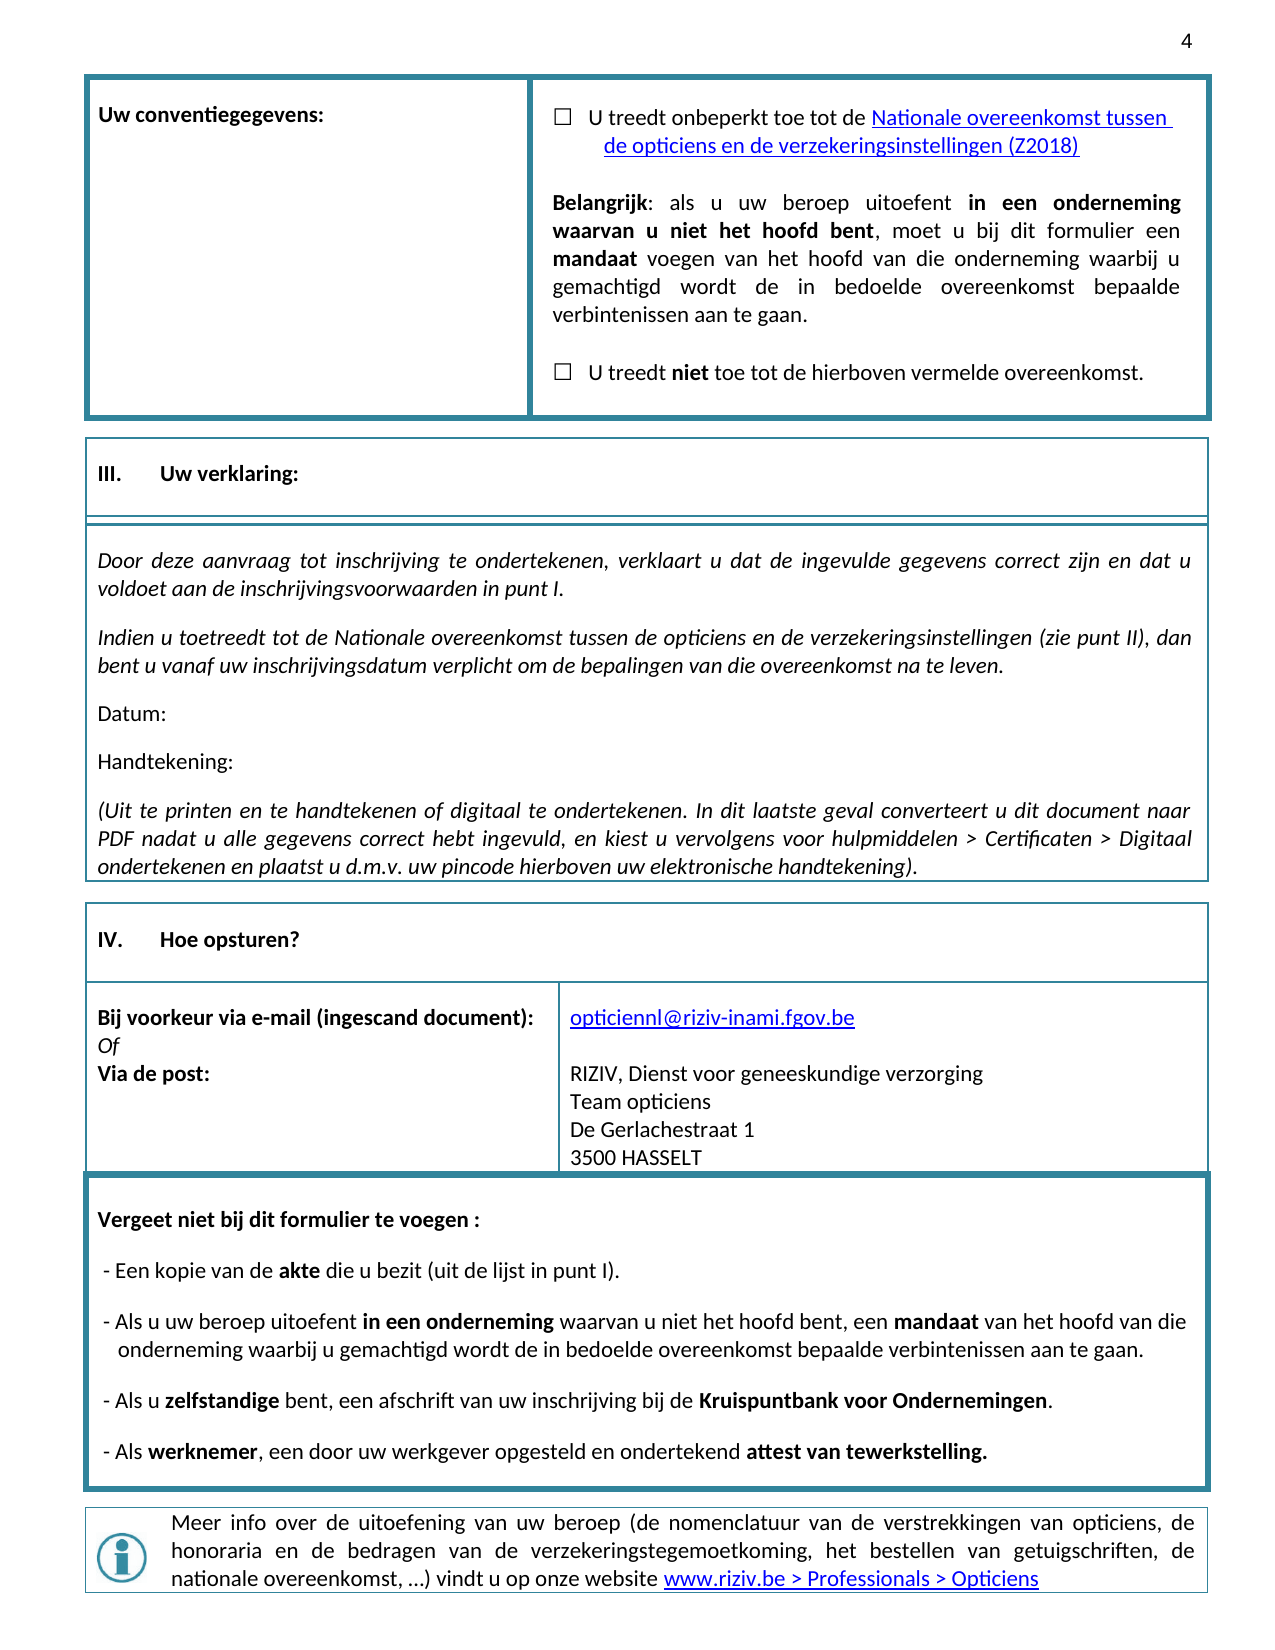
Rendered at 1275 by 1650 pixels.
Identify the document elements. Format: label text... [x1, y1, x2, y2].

table_cell Vergeet niet bij dit formulier te voegen : - Een kopie van de akte die u bezit (uit de lijst in punt I). - Als u uw beroep uitoefent in een onderneming waarvan u niet het hoofd bent, een mandaat van het hoofd van die onderneming waarbij u gemachtigd wordt de in bedoelde overeenkomst bepaalde verbintenissen aan te gaan. - Als u zelfstandige bent, een afschrift van uw inschrijving bij de Kruispuntbank voor Ondernemingen. - Als werknemer, een door uw werkgever opgesteld en ondertekend attest van tewerkstelling. [89, 1178, 1205, 1486]
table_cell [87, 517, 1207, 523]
table_cell opticiennl@riziv-inami.fgov.be RIZIV, Dienst voor geneeskundige verzorging Team opticiens De Gerlachestraat 1 3500 HASSELT [560, 983, 1207, 1171]
table_header Hoe opsturen? [87, 904, 1207, 981]
table_header Meer info over de uitoefening van uw beroep (de nomenclatuur van de verstrekkingen van opticiens, de honoraria en de bedragen van de verzekeringstegemoetkoming, het bestellen van getuigschriften, de nationale overeenkomst, …) vindt u op onze website www.riziv.be > Professionals > Opticiens [160, 1508, 1207, 1592]
table_header [533, 80, 1206, 415]
table_cell Bij voorkeur via e-mail (ingescand document): Of Via de post: [87, 983, 558, 1171]
table_header [86, 1508, 159, 1592]
table_header Uw conventiegegevens: [90, 80, 527, 415]
table_header Uw verklaring: [87, 439, 1207, 515]
table_cell Door deze aanvraag tot inschrijving te ondertekenen, verklaart u dat de ingevulde gegevens correct zijn en dat u voldoet aan de inschrijvingsvoorwaarden in punt I. Indien u toetreedt tot de Nationale overeenkomst tussen de opticiens en de verzekeringsinstellingen (zie punt II), dan bent u vanaf uw inschrijvingsdatum verplicht om de bepalingen van die overeenkomst na te leven. Datum: Handtekening: (Uit te printen en te handtekenen of digitaal te ondertekenen. In dit laatste geval converteert u dit document naar PDF nadat u alle gegevens correct hebt ingevuld, en kiest u vervolgens voor hulpmiddelen > Certificaten > Digitaal ondertekenen en plaatst u d.m.v. uw pincode hierboven uw elektronische handtekening). [87, 526, 1207, 880]
